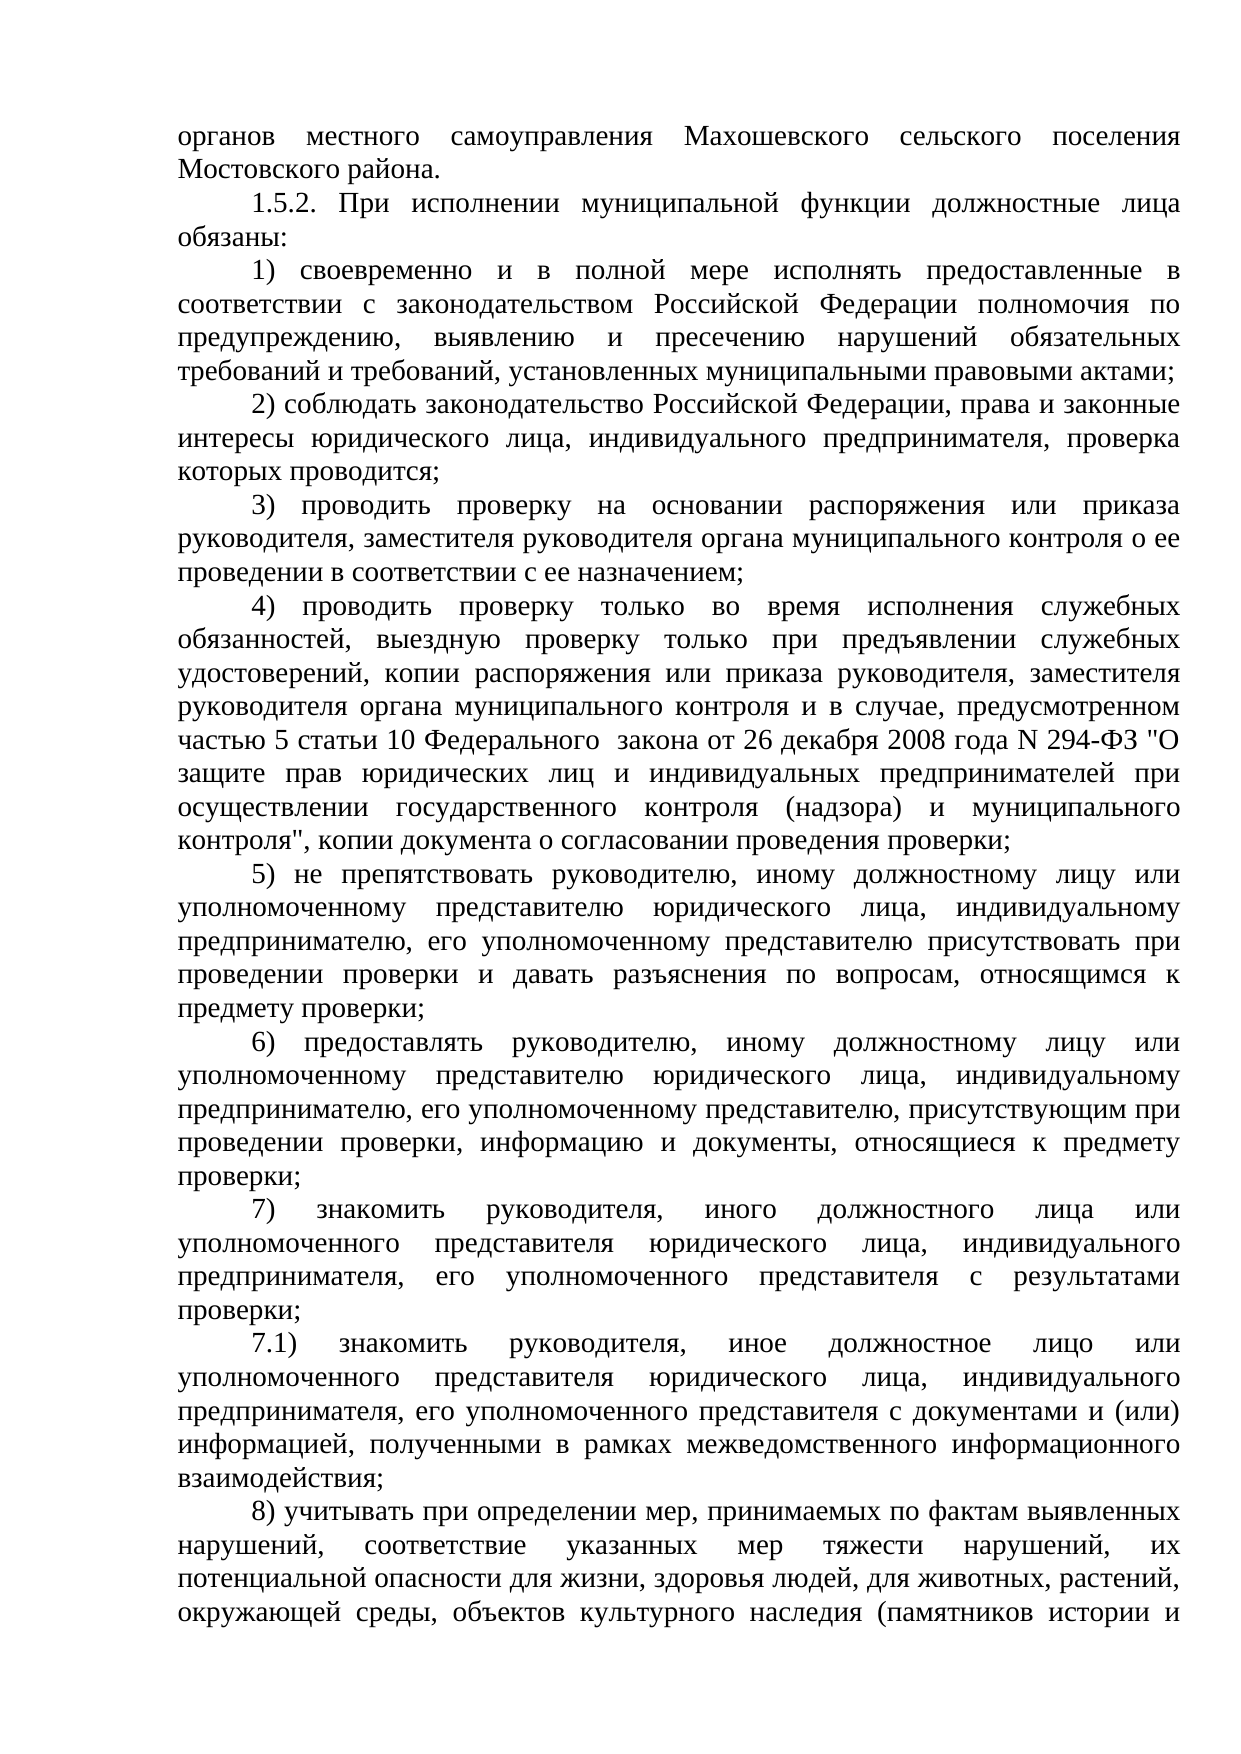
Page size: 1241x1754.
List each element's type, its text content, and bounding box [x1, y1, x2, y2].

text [177, 118, 1181, 185]
text 3) проводить проверку на основании распоряжения или приказа руководителя, заместителя руководителя органа муниципального контроля о ее проведении в соответствии с ее назначением; [177, 487, 1181, 588]
text 7.1) знакомить руководителя, иное должностное лицо или уполномоченного представителя юридического лица, индивидуального предпринимателя, его уполномоченного представителя с документами и (или) информацией, полученными в рамках межведомственного информационного взаимодействия; [177, 1326, 1181, 1493]
text 1.5.2. При исполнении муниципальной функции должностные лица обязаны: [177, 185, 1181, 252]
text 5) не препятствовать руководителю, иному должностному лицу или уполномоченному представителю юридического лица, индивидуальному предпринимателю, его уполномоченному представителю присутствовать при проведении проверки и давать разъяснения по вопросам, относящимся к предмету проверки; [177, 856, 1181, 1024]
text 1) своевременно и в полной мере исполнять предоставленные в соответствии с законодательством Российской Федерации полномочия по предупреждению, выявлению и пресечению нарушений обязательных требований и требований, установленных муниципальными правовыми актами; [177, 252, 1181, 386]
text 7) знакомить руководителя, иного должностного лица или уполномоченного представителя юридического лица, индивидуального предпринимателя, его уполномоченного представителя с результатами проверки; [177, 1191, 1181, 1326]
text 6) предоставлять руководителю, иному должностному лицу или уполномоченному представителю юридического лица, индивидуальному предпринимателю, его уполномоченному представителю, присутствующим при проведении проверки, информацию и документы, относящиеся к предмету проверки; [177, 1024, 1181, 1191]
text 2) соблюдать законодательство Российской Федерации, права и законные интересы юридического лица, индивидуального предпринимателя, проверка которых проводится; [177, 386, 1181, 487]
text 4) проводить проверку только во время исполнения служебных обязанностей, выездную проверку только при предъявлении служебных удостоверений, копии распоряжения или приказа руководителя, заместителя руководителя органа муниципального контроля и в случае, предусмотренном частью 5 статьи 10 Федерального закона от 26 декабря 2008 года N 294-ФЗ "О защите прав юридических лиц и индивидуальных предпринимателей при осуществлении государственного контроля (надзора) и муниципального контроля", копии документа о согласовании проведения проверки; [177, 588, 1181, 856]
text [177, 1493, 1181, 1627]
